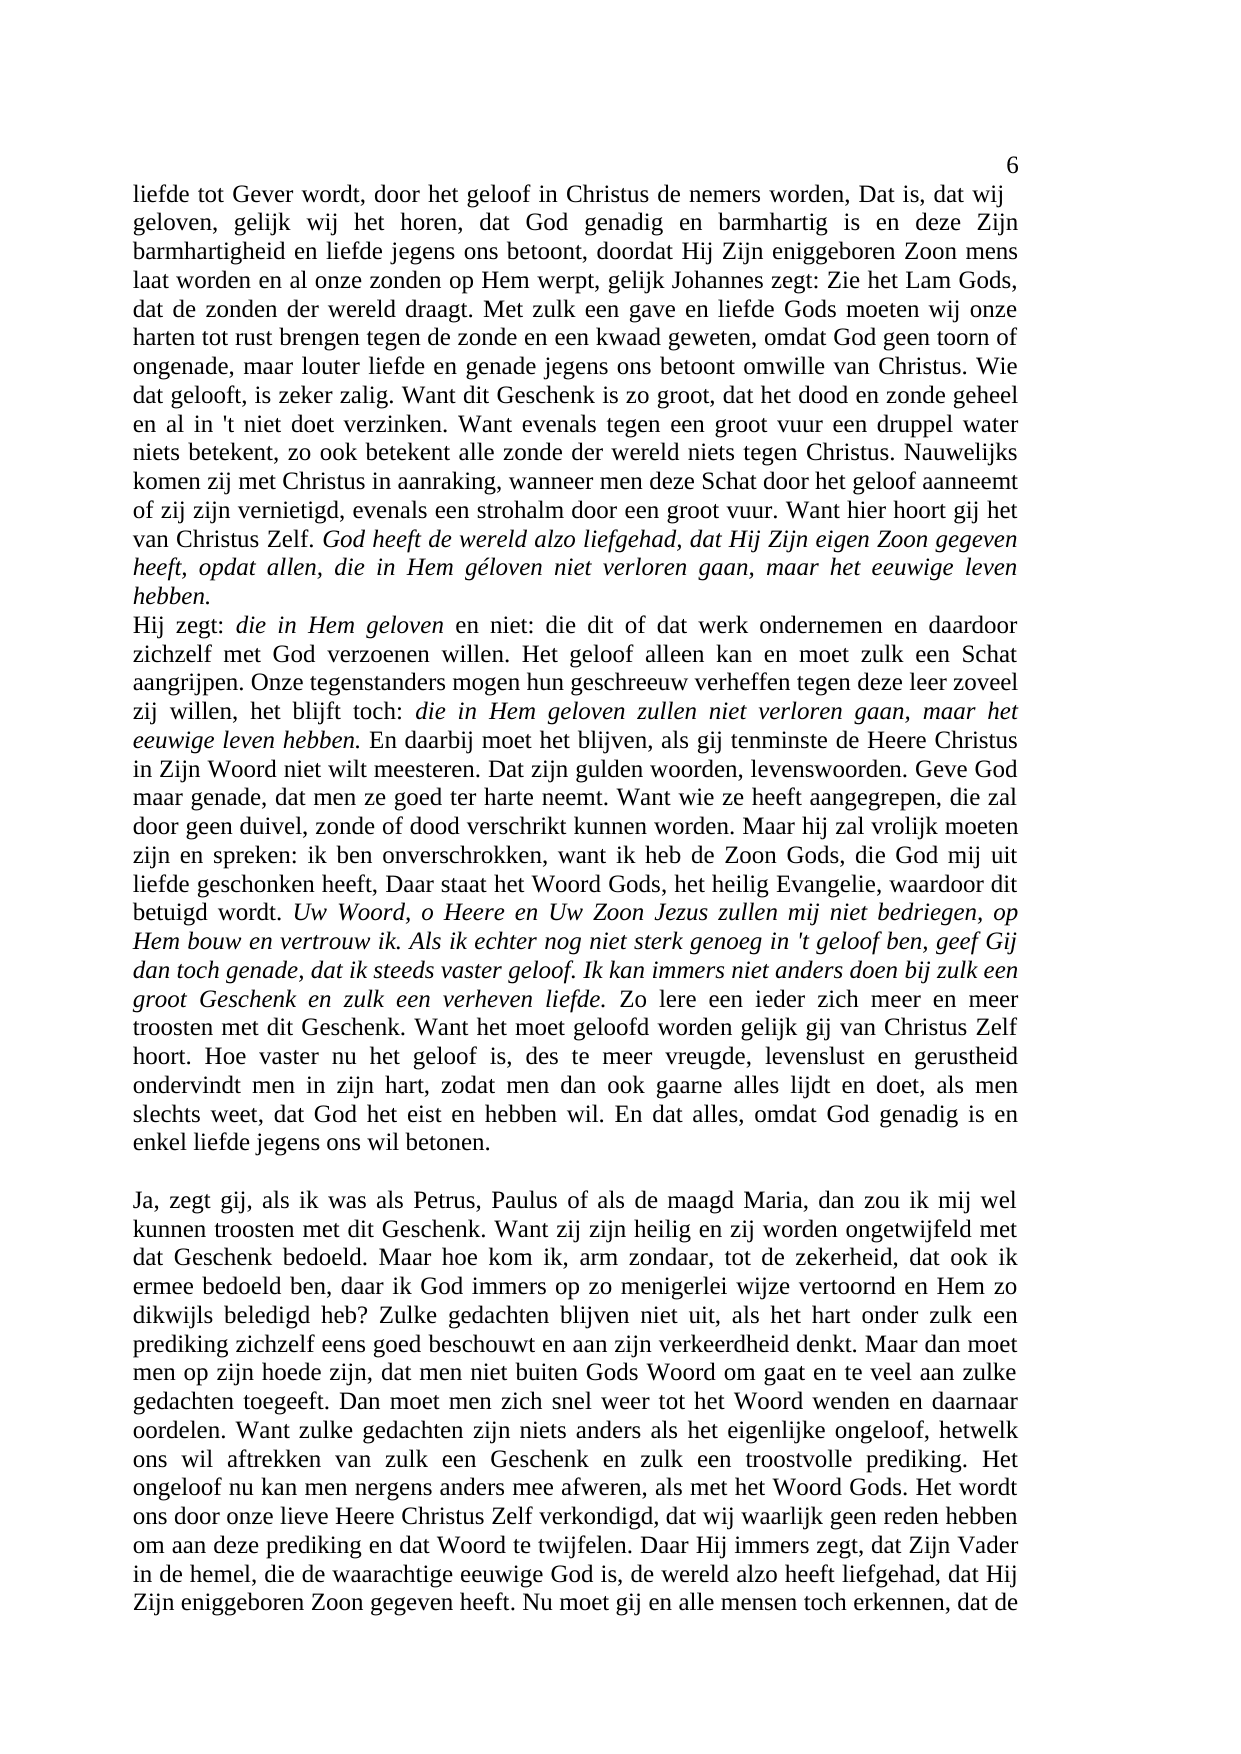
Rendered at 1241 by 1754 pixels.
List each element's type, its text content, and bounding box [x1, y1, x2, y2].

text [133, 179, 1019, 610]
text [133, 1185, 1019, 1616]
text Hij zegt: die in Hem geloven en niet: die dit of dat werk ondernemen en daardoor zichzelf met God verzoenen willen. Het geloof alleen kan en moet zulk een Schat aangrijpen. Onze tegenstanders mogen hun geschreeuw verheffen tegen deze leer zoveel zij willen, het blijft toch: die in Hem geloven zullen niet verloren gaan, maar het eeuwige leven hebben. En daarbij moet het blijven, als gij tenminste de Heere Christus in Zijn Woord niet wilt meesteren. Dat zijn gulden woorden, levenswoorden. Geve God maar genade, dat men ze goed ter harte neemt. Want wie ze heeft aangegrepen, die zal door geen duivel, zonde of dood verschrikt kunnen worden. Maar hij zal vrolijk moeten zijn en spreken: ik ben onverschrokken, want ik heb de Zoon Gods, die God mij uit liefde geschonken heeft, Daar staat het Woord Gods, het heilig Evangelie, waardoor dit betuigd wordt. Uw Woord, o Heere en Uw Zoon Jezus zullen mij niet bedriegen, op Hem bouw en vertrouw ik. Als ik echter nog niet sterk genoeg in 't geloof ben, geef Gij dan toch genade, dat ik steeds vaster geloof. Ik kan immers niet anders doen bij zulk een groot Geschenk en zulk een verheven liefde. Zo lere een ieder zich meer en meer troosten met dit Geschenk. Want het moet geloofd worden gelijk gij van Christus Zelf hoort. Hoe vaster nu het geloof is, des te meer vreugde, levenslust en gerustheid ondervindt men in zijn hart, zodat men dan ook gaarne alles lijdt en doet, als men slechts weet, dat God het eist en hebben wil. En dat alles, omdat God genadig is en enkel liefde jegens ons wil betonen. [133, 610, 1019, 1156]
